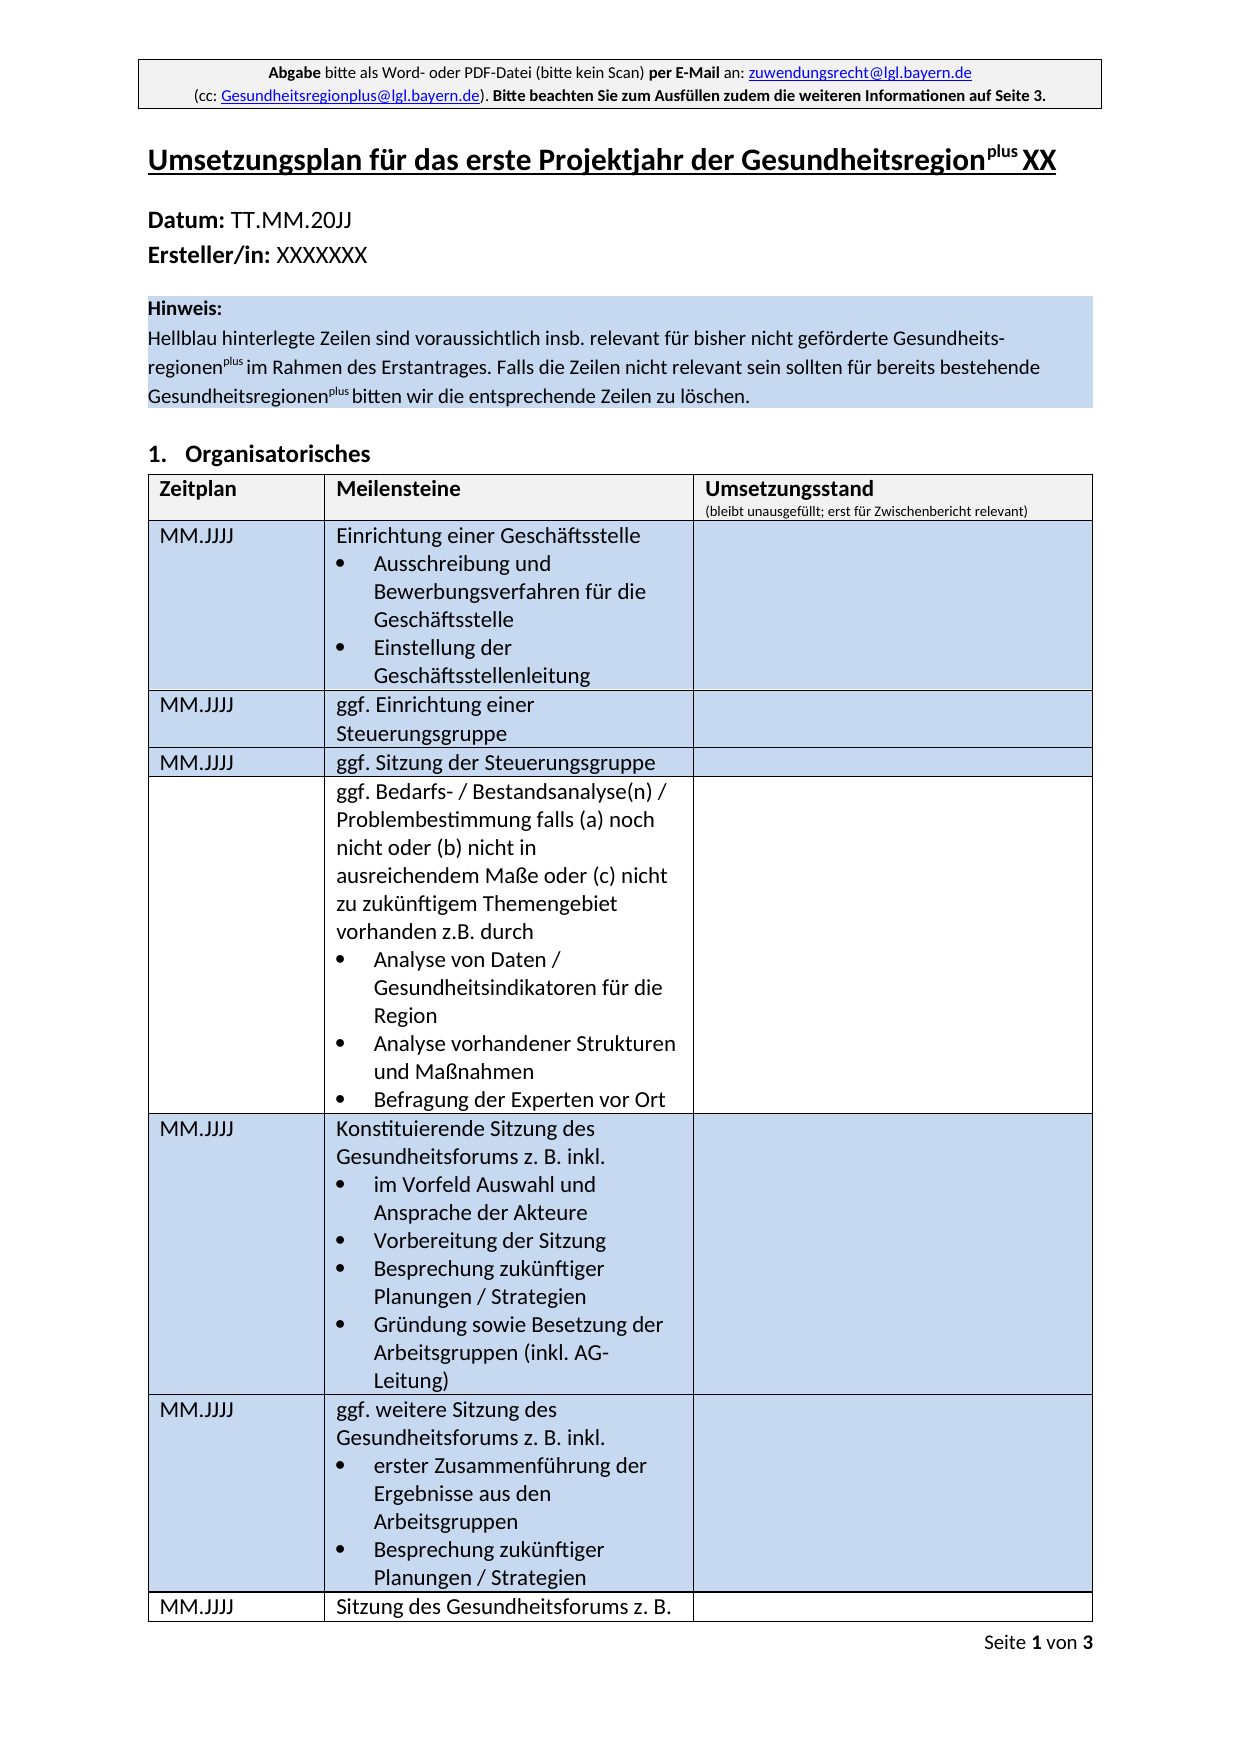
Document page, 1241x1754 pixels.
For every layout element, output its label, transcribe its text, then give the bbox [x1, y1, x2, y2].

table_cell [325, 1593, 693, 1621]
text Umsetzungsplan für das erste Projektjahr der Gesundheitsregionplus XX [148, 140, 1093, 178]
table_cell [694, 748, 1092, 776]
table_cell MM.JJJJ [149, 1395, 324, 1591]
table_cell [149, 777, 324, 1113]
table_cell [694, 521, 1092, 689]
table_cell Konstituierende Sitzung des Gesundheitsforums z. B. inkl. im Vorfeld Auswahl und Ansprache der Akteure Vorbereitung der Sitzung Besprechung zukünftiger Planungen / Strategien Gründung sowie Besetzung der Arbeitsgruppen (inkl. AG-Leitung) [325, 1114, 693, 1394]
table_cell ggf. Bedarfs- / Bestandsanalyse(n) / Problembestimmung falls (a) noch nicht oder (b) nicht in ausreichendem Maße oder (c) nicht zu zukünftigem Themengebiet vorhanden z.B. durch Analyse von Daten / Gesundheitsindikatoren für die Region Analyse vorhandener Strukturen und Maßnahmen Befragung der Experten vor Ort [325, 777, 693, 1113]
table_cell MM.JJJJ [149, 691, 324, 747]
table_cell [694, 1593, 1092, 1621]
list Organisatorisches [148, 438, 1093, 469]
table_cell Einrichtung einer Geschäftsstelle Ausschreibung und Bewerbungsverfahren für die Geschäftsstelle Einstellung der Geschäftsstellenleitung [325, 521, 693, 689]
table_cell [694, 1114, 1092, 1394]
text Ersteller/in: XXXXXXX [148, 240, 1093, 270]
table_cell [694, 1395, 1092, 1591]
table_cell ggf. weitere Sitzung des Gesundheitsforums z. B. inkl. erster Zusammenführung der Ergebnisse aus den Arbeitsgruppen Besprechung zukünftiger Planungen / Strategien [325, 1395, 693, 1591]
table_cell MM.JJJJ [149, 1114, 324, 1394]
text Datum: TT.MM.20JJ [148, 205, 1093, 235]
table_cell ggf. Einrichtung einer Steuerungsgruppe [325, 691, 693, 747]
table_cell ggf. Sitzung der Steuerungsgruppe [325, 748, 693, 776]
text Hellblau hinterlegte Zeilen sind voraussichtlich insb. relevant für bisher nicht geförderte Gesundheits-regionenplus im Rahmen des Erstantrages. Falls die Zeilen nicht relevant sein sollten für bereits bestehende Gesundheitsregionenplus bitten wir die entsprechende Zeilen zu löschen. [148, 325, 1093, 408]
table_header Umsetzungsstand (bleibt unausgefüllt; erst für Zwischenbericht relevant) [694, 475, 1092, 520]
table_header Meilensteine [325, 475, 693, 520]
table_cell [694, 777, 1092, 1113]
table_cell MM.JJJJ [149, 521, 324, 689]
table_header Zeitplan [149, 475, 324, 520]
table_cell MM.JJJJ [149, 748, 324, 776]
table_cell [694, 691, 1092, 747]
table_cell MM.JJJJ [149, 1593, 324, 1621]
text Hinweis: [148, 296, 1093, 321]
